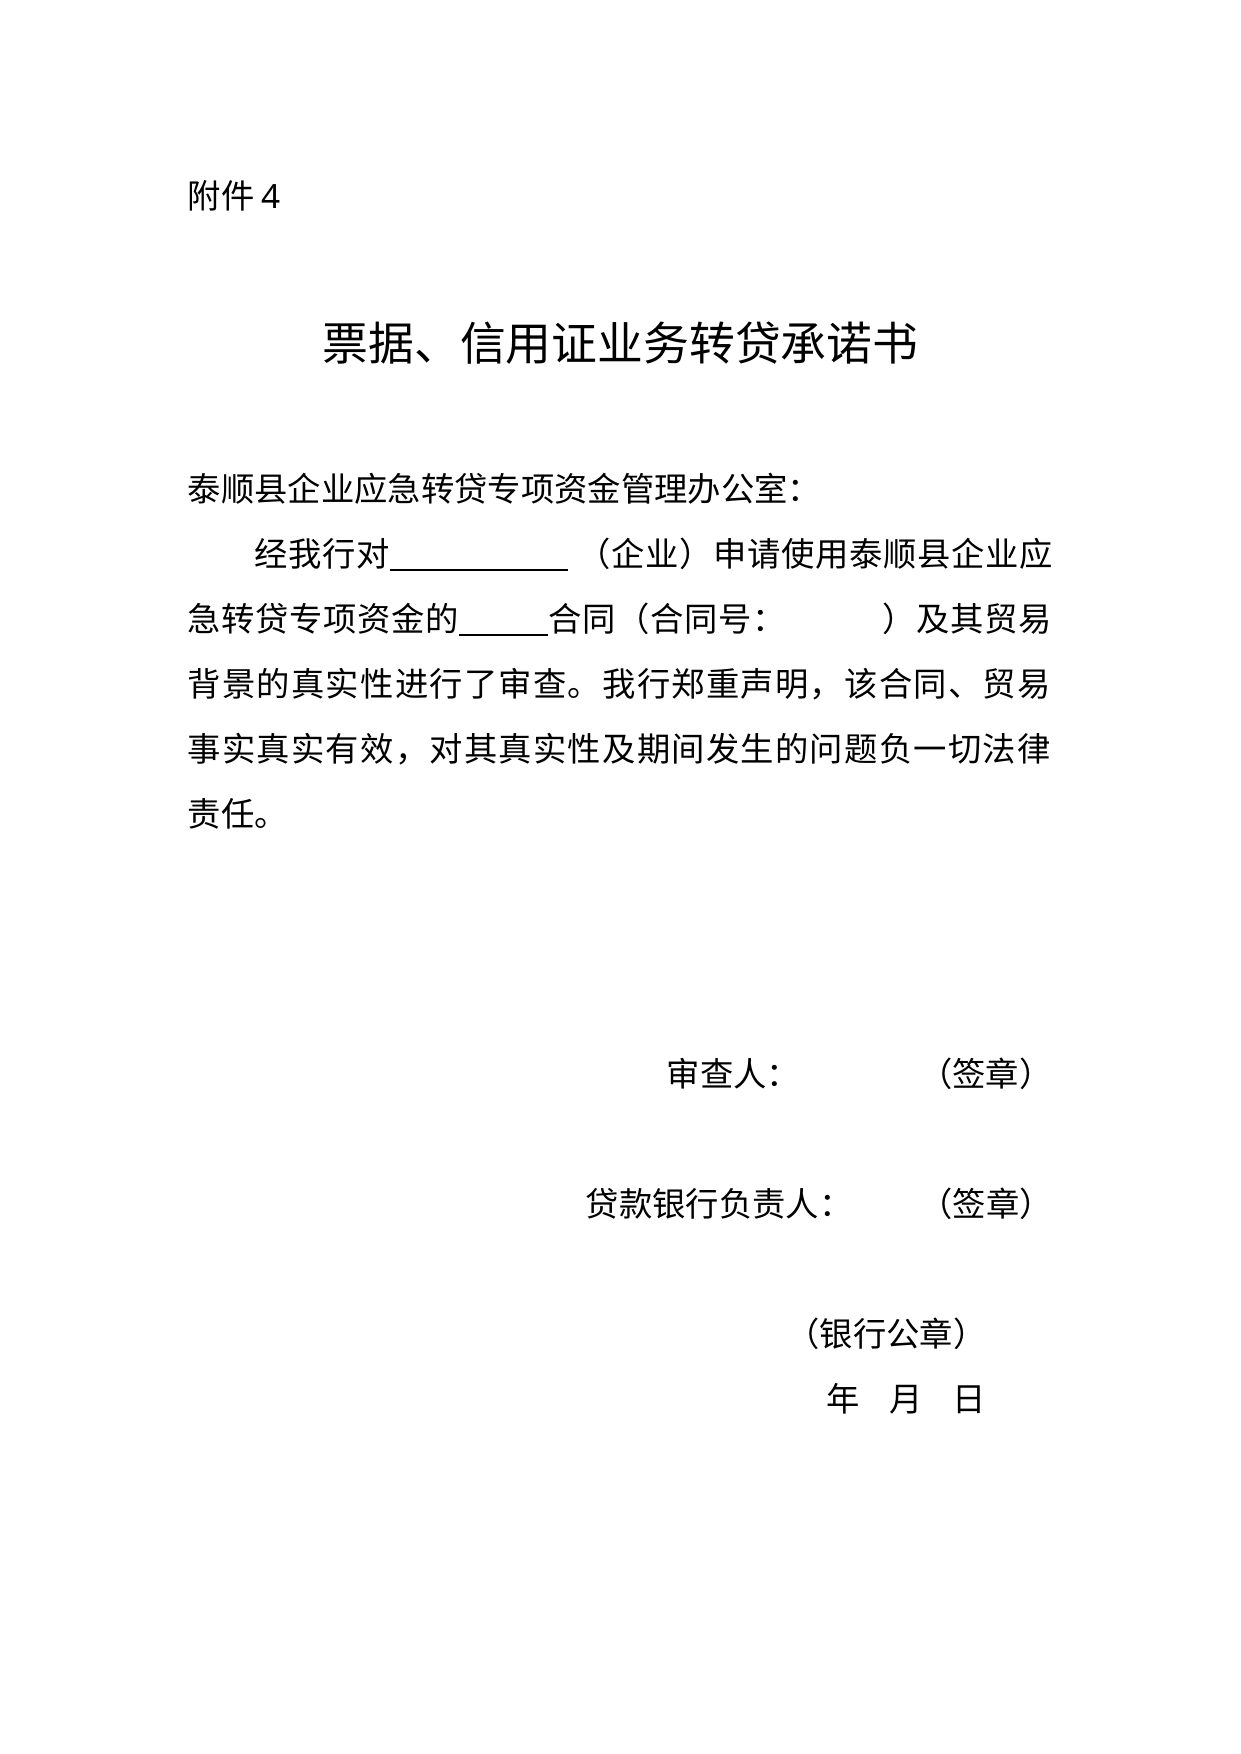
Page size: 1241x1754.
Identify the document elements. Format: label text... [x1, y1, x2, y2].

text 票据、信用证业务转贷承诺书 [187, 292, 1053, 389]
text 附件4 [187, 162, 1053, 227]
text 审查人： （签章） [187, 1039, 1053, 1104]
text 贷款银行负责人： （签章） [187, 1169, 1053, 1234]
text 泰顺县企业应急转贷专项资金管理办公室： [187, 454, 1053, 519]
text 经我行对 （企业）申请使用泰顺县企业应急转贷专项资金的 合同（合同号： ）及其贸易背景的真实性进行了审查。我行郑重声明，该合同、贸易事实真实有效，对其真实性及期间发生的问题负一切法律责任。 [187, 519, 1053, 844]
text （银行公章） [187, 1299, 986, 1364]
text 年 月 日 [187, 1364, 986, 1429]
